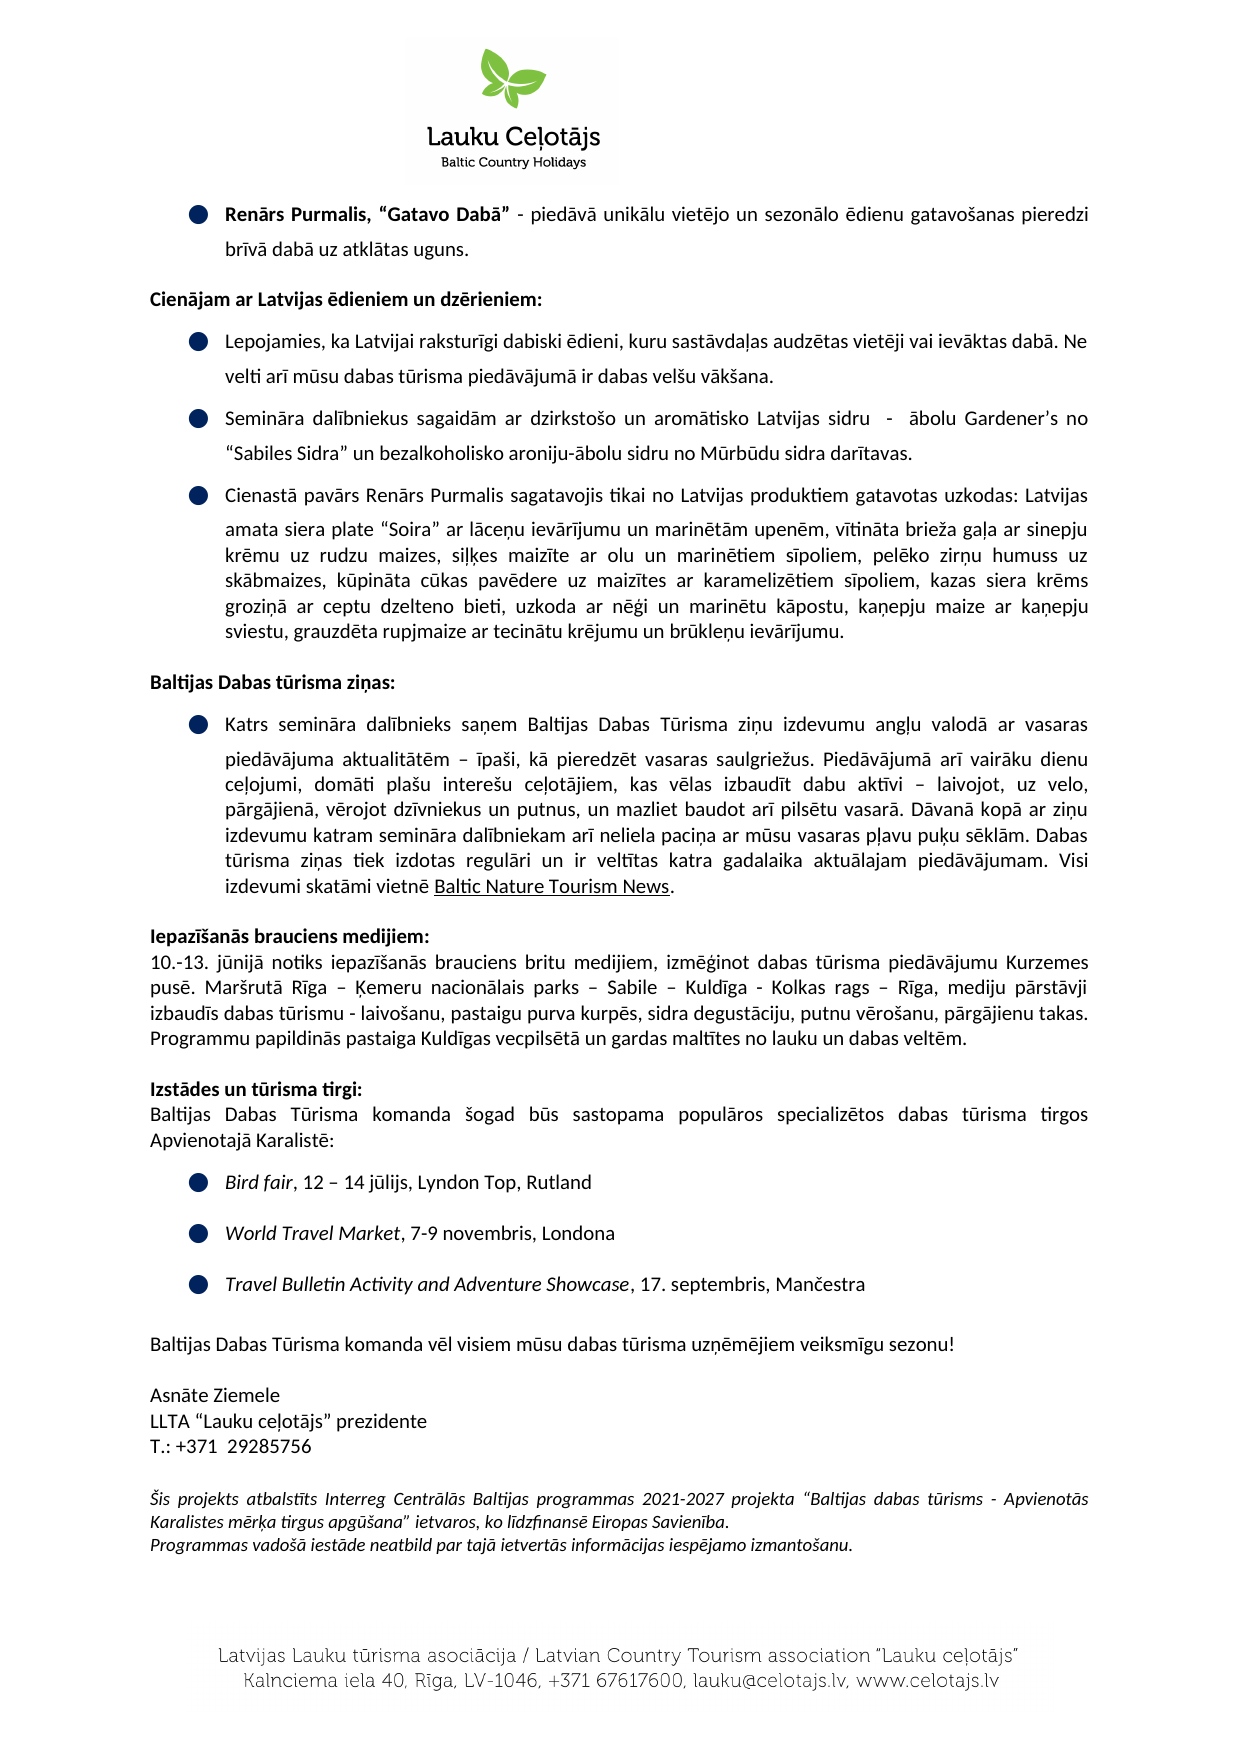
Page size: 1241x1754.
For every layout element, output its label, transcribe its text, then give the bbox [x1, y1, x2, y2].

text Iepazīšanās brauciens medijiem: [150, 924, 1090, 949]
text 10.-13. jūnijā notiks iepazīšanās brauciens britu medijiem, izmēģinot dabas tūrisma piedāvājumu Kurzemes pusē. Maršrutā Rīga – Ķemeru nacionālais parks – Sabile – Kuldīga - Kolkas rags – Rīga, mediju pārstāvji izbaudīs dabas tūrismu - laivošanu, pastaigu purva kurpēs, sidra degustāciju, putnu vērošanu, pārgājienu takas. Programmu papildinās pastaiga Kuldīgas vecpilsētā un gardas maltītes no lauku un dabas veltēm. [150, 949, 1090, 1051]
list Semināra dalībniekus sagaidām ar dzirkstošo un aromātisko Latvijas sidru - ābolu Gardener’s no “Sabiles Sidra” un bezalkoholisko aroniju-ābolu sidru no Mūrbūdu sidra darītavas. [187, 389, 1090, 465]
list Renārs Purmalis, “Gatavo Dabā” - piedāvā unikālu vietējo un sezonālo ēdienu gatavošanas pieredzi brīvā dabā uz atklātas uguns. [187, 184, 1090, 261]
text Cienājam ar Latvijas ēdieniem un dzērieniem: [150, 287, 1090, 312]
text Šis projekts atbalstīts Interreg Centrālās Baltijas programmas 2021-2027 projekta “Baltijas dabas tūrisms - Apvienotās Karalistes mērķa tirgus apgūšana” ietvaros, ko līdzfinansē Eiropas Savienība. [150, 1487, 1090, 1533]
text LLTA “Lauku ceļotājs” prezidente [150, 1408, 1090, 1433]
list Travel Bulletin Activity and Adventure Showcase, 17. septembris, Mančestra [187, 1255, 1090, 1306]
text Izstādes un tūrisma tirgi: [150, 1076, 1090, 1102]
text Programmas vadošā iestāde neatbild par tajā ietvertās informācijas iespējamo izmantošanu. [150, 1533, 1090, 1556]
list Bird fair, 12 – 14 jūlijs, Lyndon Top, Rutland [187, 1152, 1090, 1204]
text Baltijas Dabas Tūrisma komanda vēl visiem mūsu dabas tūrisma uzņēmējiem veiksmīgu sezonu! [150, 1332, 1090, 1357]
list Cienastā pavārs Renārs Purmalis sagatavojis tikai no Latvijas produktiem gatavotas uzkodas: Latvijas amata siera plate “Soira” ar lāceņu ievārījumu un marinētām upenēm, vītināta brieža gaļa ar sinepju krēmu uz rudzu maizes, siļķes maizīte ar olu un marinētiem sīpoliem, pelēko zirņu humuss uz skābmaizes, kūpināta cūkas pavēdere uz maizītes ar karamelizētiem sīpoliem, kazas siera krēms groziņā ar ceptu dzelteno bieti, uzkoda ar nēģi un marinētu kāpostu, kaņepju maize ar kaņepju sviestu, grauzdēta rupjmaize ar tecinātu krējumu un brūkleņu ievārījumu. [187, 465, 1090, 644]
picture [186, 1621, 1054, 1712]
text T.: +371 29285756 [150, 1433, 1090, 1459]
picture [405, 37, 619, 185]
list Katrs semināra dalībnieks saņem Baltijas Dabas Tūrisma ziņu izdevumu angļu valodā ar vasaras piedāvājuma aktualitātēm – īpaši, kā pieredzēt vasaras saulgriežus. Piedāvājumā arī vairāku dienu ceļojumi, domāti plašu interešu ceļotājiem, kas vēlas izbaudīt dabu aktīvi – laivojot, uz velo, pārgājienā, vērojot dzīvniekus un putnus, un mazliet baudot arī pilsētu vasarā. Dāvanā kopā ar ziņu izdevumu katram semināra dalībniekam arī neliela paciņa ar mūsu vasaras pļavu puķu sēklām. Dabas tūrisma ziņas tiek izdotas regulāri un ir veltītas katra gadalaika aktuālajam piedāvājumam. Visi izdevumi skatāmi vietnē Baltic Nature Tourism News. [187, 694, 1090, 898]
text Asnāte Ziemele [150, 1382, 1090, 1408]
list World Travel Market, 7-9 novembris, Londona [187, 1204, 1090, 1255]
text Baltijas Dabas tūrisma ziņas: [150, 669, 1090, 694]
text Baltijas Dabas Tūrisma komanda šogad būs sastopama populāros specializētos dabas tūrisma tirgos Apvienotajā Karalistē: [150, 1102, 1090, 1152]
list Lepojamies, ka Latvijai raksturīgi dabiski ēdieni, kuru sastāvdaļas audzētas vietēji vai ievāktas dabā. Ne velti arī mūsu dabas tūrisma piedāvājumā ir dabas velšu vākšana. [187, 312, 1090, 389]
